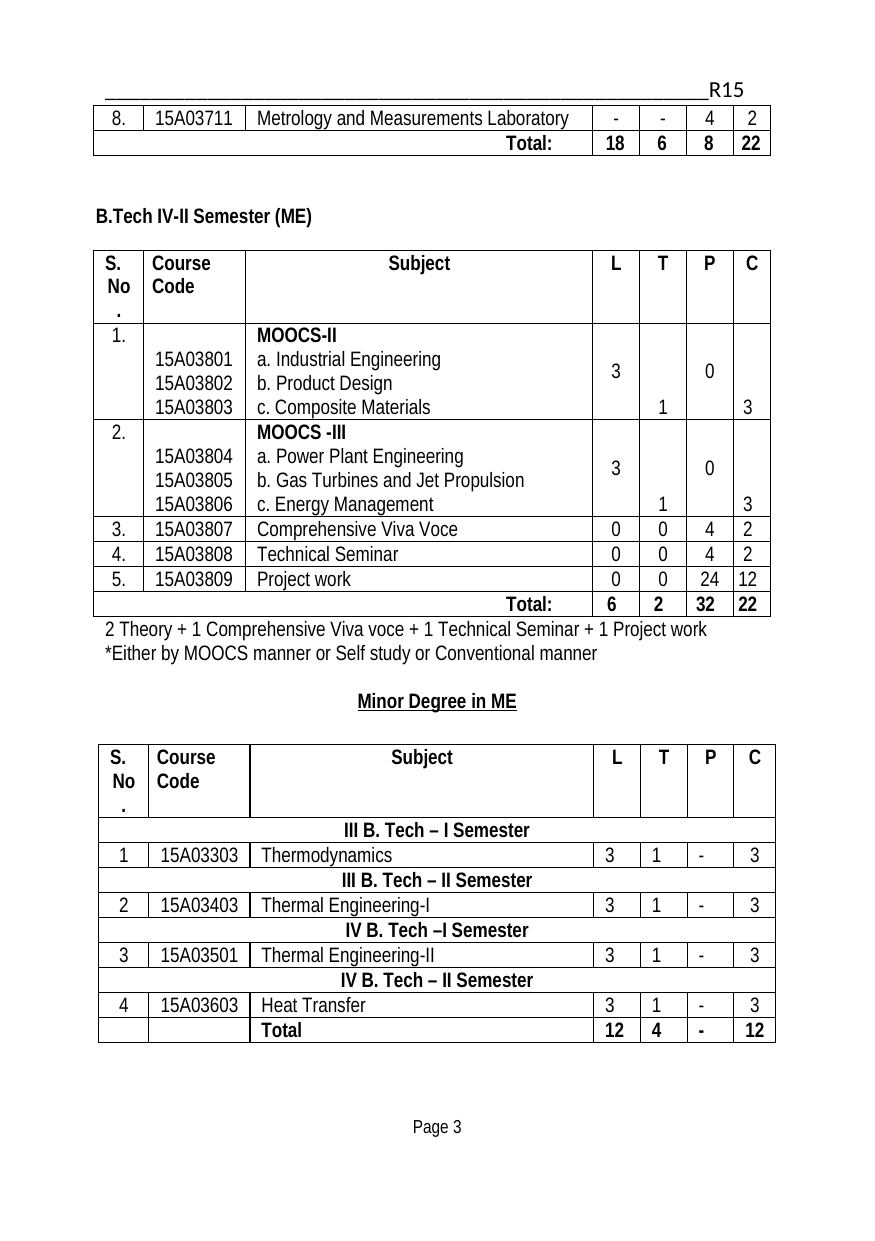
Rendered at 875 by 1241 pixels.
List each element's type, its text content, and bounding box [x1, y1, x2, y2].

table_cell 0 [640, 517, 686, 541]
table_cell 2 [99, 893, 148, 917]
table_cell 15A03603 [149, 993, 249, 1017]
table_cell Total: [94, 131, 592, 155]
table_cell 6 [640, 131, 686, 155]
table_cell 12 [734, 567, 770, 591]
table_cell Thermodynamics [251, 843, 593, 867]
text 2 Theory + 1 Comprehensive Viva voce + 1 Technical Seminar + 1 Project work [105, 617, 769, 641]
table_cell 15A03801 15A03802 15A03803 [144, 324, 245, 419]
table_cell 1 [640, 324, 686, 419]
table_header Course Code [144, 251, 245, 322]
table_cell 3 [734, 324, 770, 419]
table_header Subject [246, 251, 592, 322]
table_cell 18 [593, 131, 639, 155]
table_cell 3. [94, 517, 143, 541]
table_cell 2 [734, 106, 770, 130]
table_cell 15A03809 [144, 567, 245, 591]
table_cell 24 [687, 567, 733, 591]
table_cell 2 [640, 592, 686, 616]
table_cell 0 [593, 542, 639, 566]
table_cell 2. [94, 420, 143, 516]
table_cell MOOCS -III a. Power Plant Engineering b. Gas Turbines and Jet Propulsion c. Energy Management [246, 420, 592, 516]
table_header P [688, 745, 733, 817]
table_cell 4 [641, 1018, 687, 1042]
table_cell 3 [594, 943, 640, 967]
table_cell 0 [687, 420, 733, 516]
table_cell 8 [687, 131, 733, 155]
text *Either by MOOCS manner or Self study or Conventional manner [105, 641, 769, 665]
table_cell 22 [734, 131, 770, 155]
table_cell - [640, 106, 686, 130]
table_header T [640, 251, 686, 322]
table_cell 1 [641, 843, 687, 867]
table_cell Total [251, 1018, 593, 1042]
table_cell 4 [687, 542, 733, 566]
table_cell 0 [640, 542, 686, 566]
table_cell [99, 1018, 148, 1042]
table_cell 3 [593, 324, 639, 419]
table_cell 3 [593, 420, 639, 516]
table_cell 12 [594, 1018, 640, 1042]
table_cell 3 [99, 943, 148, 967]
table_header Subject [251, 745, 593, 817]
table_header S. No. [99, 745, 148, 817]
table_header Course Code [149, 745, 249, 817]
table_cell 0 [640, 567, 686, 591]
table_cell 5. [94, 567, 143, 591]
table_cell 15A03808 [144, 542, 245, 566]
table_cell - [688, 943, 733, 967]
table_cell III B. Tech – II Semester [99, 868, 775, 892]
table_cell 0 [687, 324, 733, 419]
table_cell 6 [593, 592, 639, 616]
table_cell 4 [99, 993, 148, 1017]
table_cell Comprehensive Viva Voce [246, 517, 592, 541]
table_cell 4. [94, 542, 143, 566]
table_header P [687, 251, 733, 322]
table_cell - [593, 106, 639, 130]
table_cell - [688, 893, 733, 917]
table_cell - [688, 993, 733, 1017]
table_cell 22 [734, 592, 770, 616]
table_cell Thermal Engineering-II [251, 943, 593, 967]
table_cell Metrology and Measurements Laboratory [246, 106, 592, 130]
table_cell 12 [734, 1018, 775, 1042]
table_cell Project work [246, 567, 592, 591]
table_cell 15A03403 [149, 893, 249, 917]
table_cell 8. [94, 106, 143, 130]
table_cell 15A03804 15A03805 15A03806 [144, 420, 245, 516]
table_cell 1 [640, 420, 686, 516]
table_cell 2 [734, 517, 770, 541]
table_cell III B. Tech – I Semester [99, 818, 775, 842]
table_cell Thermal Engineering-I [251, 893, 593, 917]
table_cell 2 [734, 542, 770, 566]
table_cell 1 [99, 843, 148, 867]
table_cell 0 [593, 567, 639, 591]
table_header L [593, 251, 639, 322]
table_cell [149, 1018, 249, 1042]
table_cell Total: [94, 592, 592, 616]
table_cell 3 [734, 893, 775, 917]
table_cell 15A03303 [149, 843, 249, 867]
table_cell IV B. Tech –I Semester [99, 918, 775, 942]
table_cell 1 [641, 893, 687, 917]
table_header S. No. [94, 251, 143, 322]
table_header C [734, 745, 775, 817]
table_cell Heat Transfer [251, 993, 593, 1017]
table_cell - [688, 843, 733, 867]
table_cell 1 [641, 993, 687, 1017]
text B.Tech IV-II Semester (ME) [96, 204, 769, 228]
table_header C [734, 251, 770, 322]
table_cell IV B. Tech – II Semester [99, 968, 775, 992]
table_cell 4 [687, 106, 733, 130]
table_cell 15A03501 [149, 943, 249, 967]
table_cell Technical Seminar [246, 542, 592, 566]
table_cell 3 [594, 843, 640, 867]
table_cell MOOCS-II a. Industrial Engineering b. Product Design c. Composite Materials [246, 324, 592, 419]
table_cell 3 [734, 843, 775, 867]
table_header L [594, 745, 640, 817]
table_cell 4 [687, 517, 733, 541]
table_cell 32 [687, 592, 733, 616]
table_header T [641, 745, 687, 817]
text Minor Degree in ME [105, 689, 769, 713]
table_cell 3 [734, 420, 770, 516]
table_cell 15A03711 [144, 106, 245, 130]
table_cell 15A03807 [144, 517, 245, 541]
table_cell - [688, 1018, 733, 1042]
table_cell 1 [641, 943, 687, 967]
table_cell 0 [593, 517, 639, 541]
table_cell 3 [734, 993, 775, 1017]
table_cell 3 [594, 993, 640, 1017]
table_cell 3 [594, 893, 640, 917]
table_cell 3 [734, 943, 775, 967]
table_cell 1. [94, 324, 143, 419]
